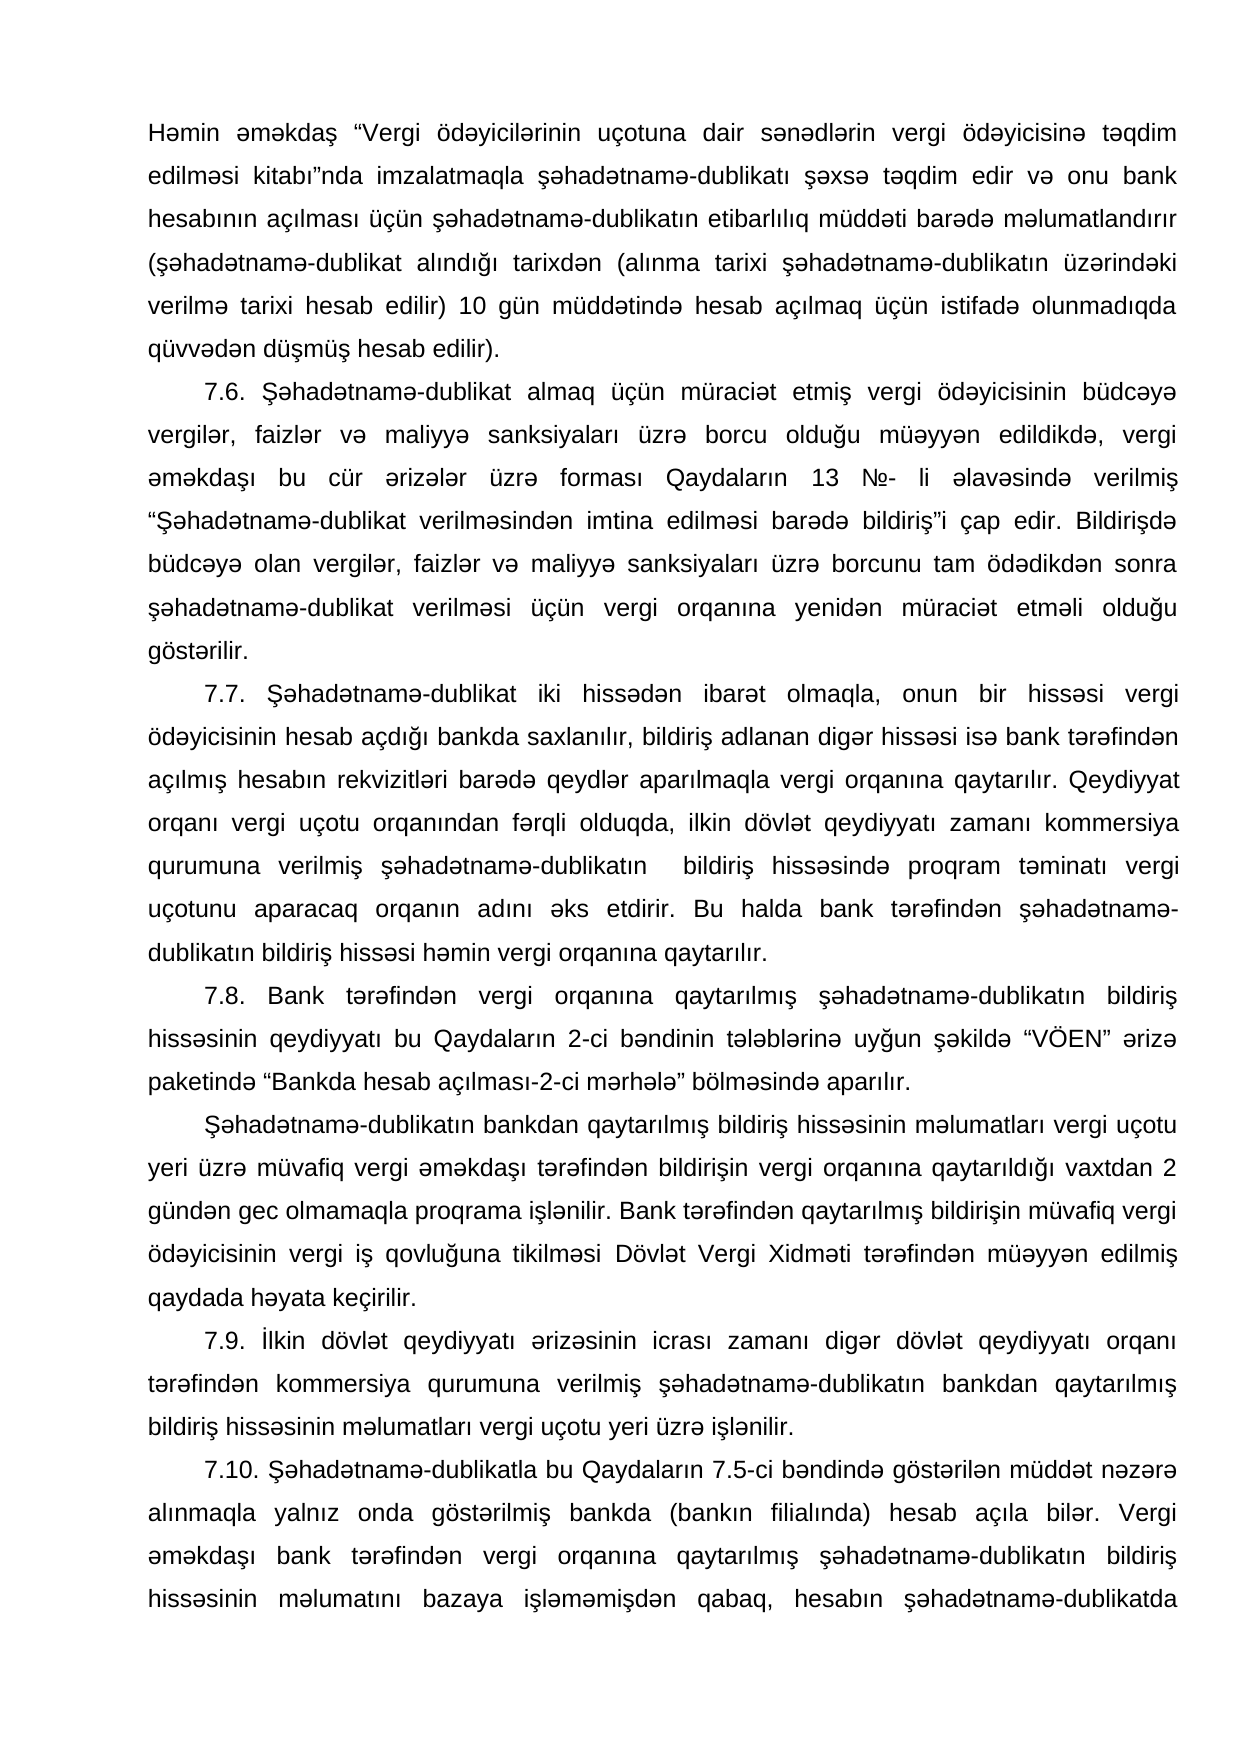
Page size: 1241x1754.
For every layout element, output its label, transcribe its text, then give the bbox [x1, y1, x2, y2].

text 7.6. Şəhadətnamə-dublikat almaq üçün müraciət etmiş vergi ödəyicisinin büdcəyə vergilər, faizlər və maliyyə sanksiyaları üzrə borcu olduğu müəyyən edildikdə, vergi əməkdaşı bu cür ərizələr üzrə forması Qaydaların 13 №- li əlavəsində verilmiş “Şəhadətnamə-dublikat verilməsindən imtina edilməsi barədə bildiriş”i çap edir. Bildirişdə büdcəyə olan vergilər, faizlər və maliyyə sanksiyaları üzrə borcunu tam ödədikdən sonra şəhadətnamə-dublikat verilməsi üçün vergi orqanına yenidən müraciət etməli olduğu göstərilir. [148, 377, 1179, 664]
text 7.9. İlkin dövlət qeydiyyatı ərizəsinin icrası zamanı digər dövlət qeydiyyatı orqanı tərəfindən kommersiya qurumuna verilmiş şəhadətnamə-dublikatın bankdan qaytarılmış bildiriş hissəsinin məlumatları vergi uçotu yeri üzrə işlənilir. [148, 1326, 1179, 1441]
text 7.7. Şəhadətnamə-dublikat iki hissədən ibarət olmaqla, onun bir hissəsi vergi ödəyicisinin hesab açdığı bankda saxlanılır, bildiriş adlanan digər hissəsi isə bank tərəfindən açılmış hesabın rekvizitləri barədə qeydlər aparılmaqla vergi orqanına qaytarılır. Qeydiyyat orqanı vergi uçotu orqanından fərqli olduqda, ilkin dövlət qeydiyyatı zamanı kommersiya qurumuna verilmiş şəhadətnamə-dublikatın bildiriş hissəsində proqram təminatı vergi uçotunu aparacaq orqanın adını əks etdirir. Bu halda bank tərəfindən şəhadətnamə-dublikatın bildiriş hissəsi həmin vergi orqanına qaytarılır. [148, 679, 1181, 966]
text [148, 118, 1179, 362]
text 7.8. Bank tərəfindən vergi orqanına qaytarılmış şəhadətnamə-dublikatın bildiriş hissəsinin qeydiyyatı bu Qaydaların 2-ci bəndinin tələblərinə uyğun şəkildə “VÖEN” ərizə paketində “Bankda hesab açılması-2-ci mərhələ” bölməsində aparılır. [148, 981, 1179, 1096]
text Şəhadətnamə-dublikatın bankdan qaytarılmış bildiriş hissəsinin məlumatları vergi uçotu yeri üzrə müvafiq vergi əməkdaşı tərəfindən bildirişin vergi orqanına qaytarıldığı vaxtdan 2 gündən gec olmamaqla proqrama işlənilir. Bank tərəfindən qaytarılmış bildirişin müvafiq vergi ödəyicisinin vergi iş qovluğuna tikilməsi Dövlət Vergi Xidməti tərəfindən müəyyən edilmiş qaydada həyata keçirilir. [148, 1110, 1179, 1311]
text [148, 1455, 1179, 1613]
